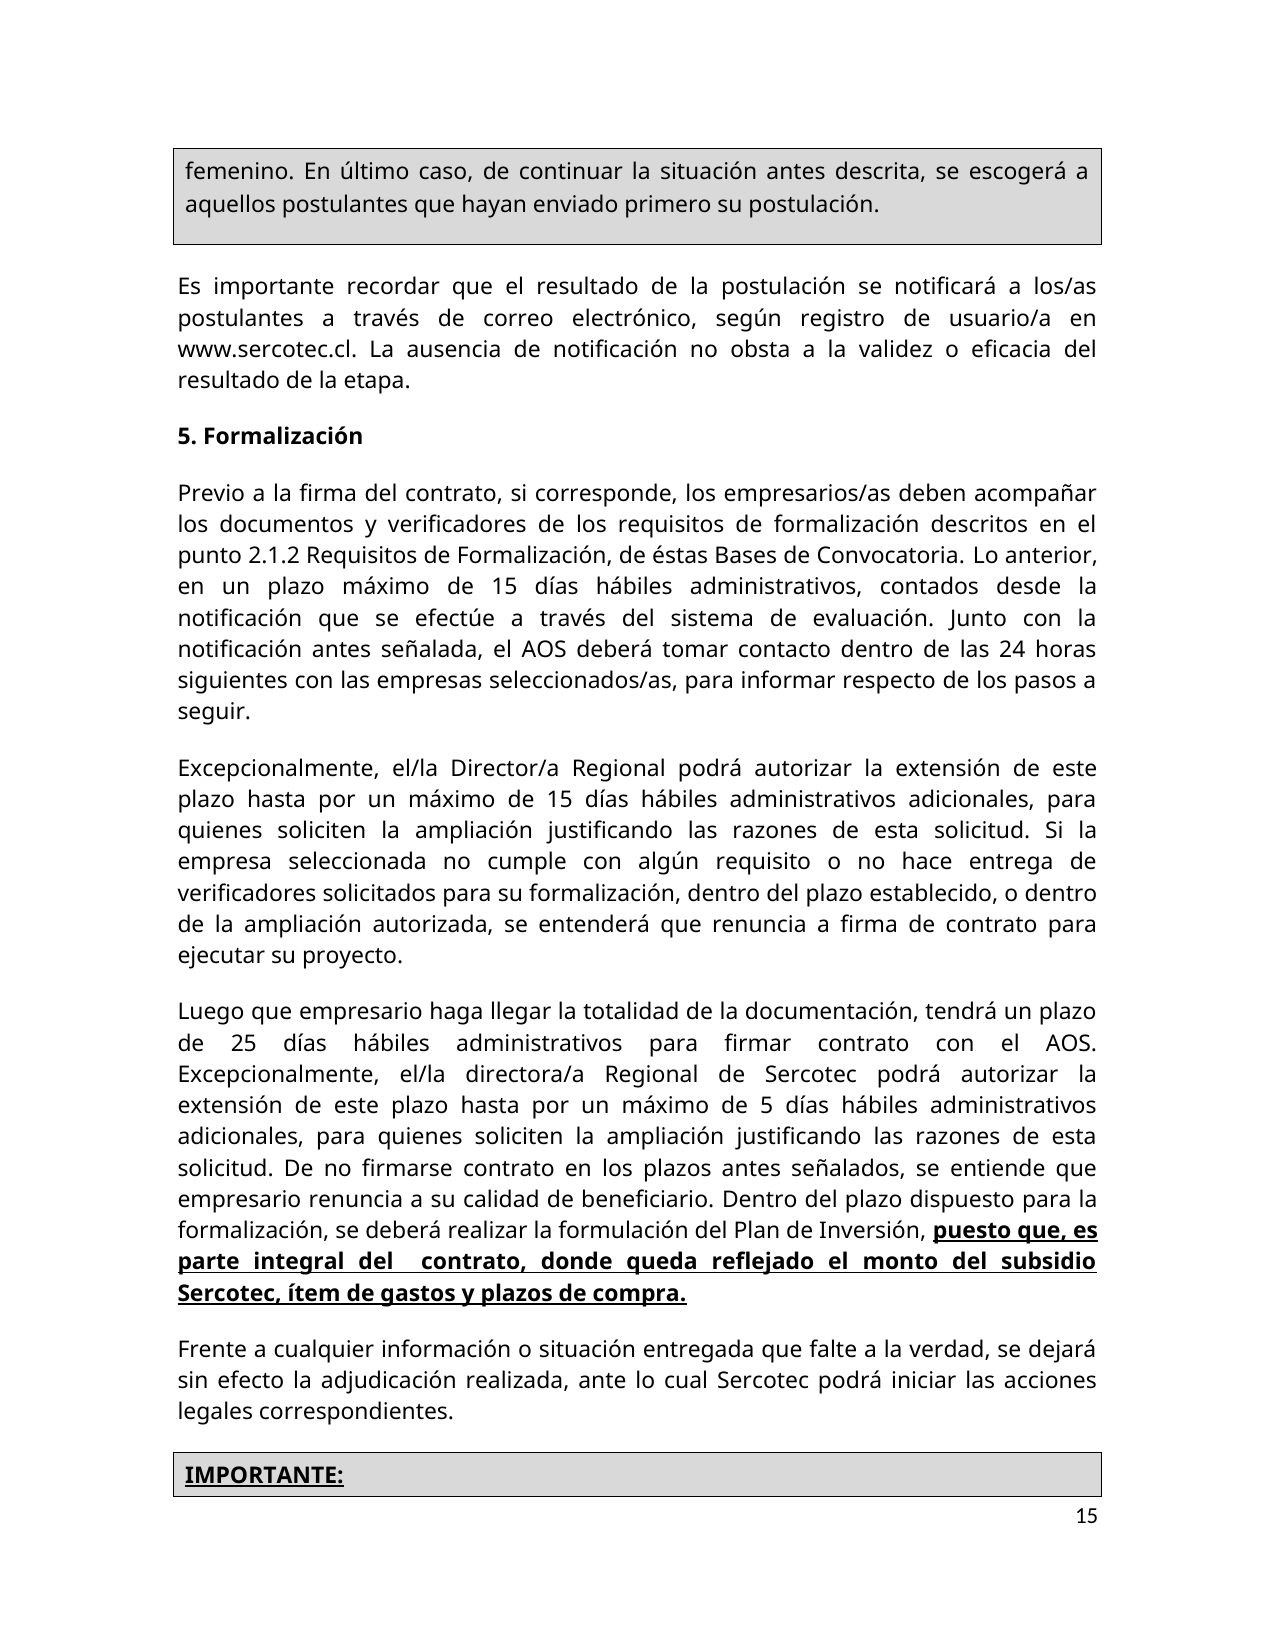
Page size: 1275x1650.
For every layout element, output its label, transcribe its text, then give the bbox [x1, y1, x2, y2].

text 5. Formalización [177, 420, 1098, 452]
text Excepcionalmente, el/la Director/a Regional podrá autorizar la extensión de este plazo hasta por un máximo de 15 días hábiles administrativos adicionales, para quienes soliciten la ampliación justificando las razones de esta solicitud. Si la empresa seleccionada no cumple con algún requisito o no hace entrega de verificadores solicitados para su formalización, dentro del plazo establecido, o dentro de la ampliación autorizada, se entenderá que renuncia a firma de contrato para ejecutar su proyecto. [177, 752, 1098, 970]
text Es importante recordar que el resultado de la postulación se notificará a los/as postulantes a través de correo electrónico, según registro de usuario/a en www.sercotec.cl. La ausencia de notificación no obsta a la validez o eficacia del resultado de la etapa. [177, 270, 1098, 395]
text Frente a cualquier información o situación entregada que falte a la verdad, se dejará sin efecto la adjudicación realizada, ante lo cual Sercotec podrá iniciar las acciones legales correspondientes. [177, 1333, 1098, 1427]
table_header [174, 149, 1101, 244]
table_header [174, 1453, 1101, 1496]
text Luego que empresario haga llegar la totalidad de la documentación, tendrá un plazo de 25 días hábiles administrativos para firmar contrato con el AOS. Excepcionalmente, el/la directora/a Regional de Sercotec podrá autorizar la extensión de este plazo hasta por un máximo de 5 días hábiles administrativos adicionales, para quienes soliciten la ampliación justificando las razones de esta solicitud. De no firmarse contrato en los plazos antes señalados, se entiende que empresario renuncia a su calidad de beneficiario. Dentro del plazo dispuesto para la formalización, se deberá realizar la formulación del Plan de Inversión, puesto que, es parte integral del contrato, donde queda reflejado el monto del subsidio Sercotec, ítem de gastos y plazos de compra. [177, 995, 1098, 1308]
text Previo a la firma del contrato, si corresponde, los empresarios/as deben acompañar los documentos y verificadores de los requisitos de formalización descritos en el punto 2.1.2 Requisitos de Formalización, de éstas Bases de Convocatoria. Lo anterior, en un plazo máximo de 15 días hábiles administrativos, contados desde la notificación que se efectúe a través del sistema de evaluación. Junto con la notificación antes señalada, el AOS deberá tomar contacto dentro de las 24 horas siguientes con las empresas seleccionados/as, para informar respecto de los pasos a seguir. [177, 477, 1098, 727]
